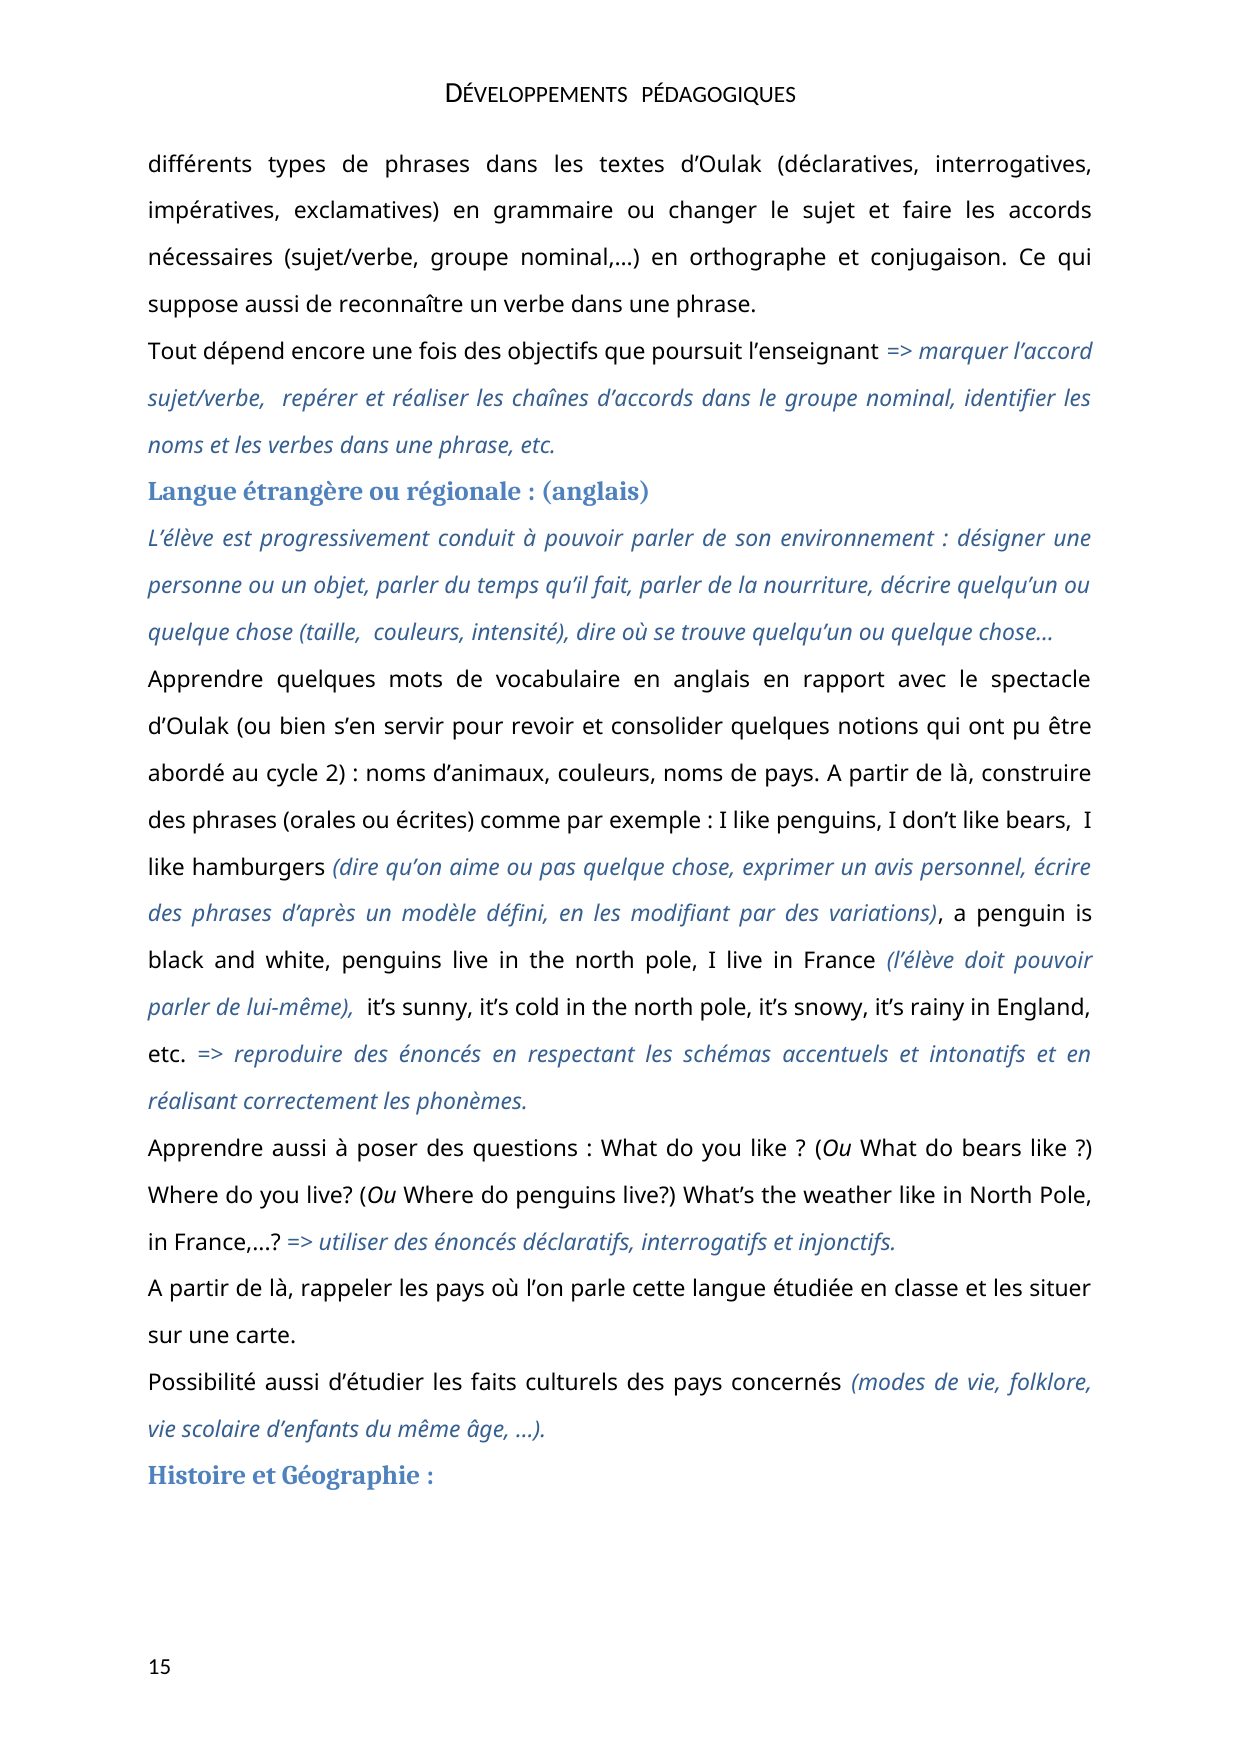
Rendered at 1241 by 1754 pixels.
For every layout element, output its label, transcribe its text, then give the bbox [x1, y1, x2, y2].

text A partir de là, rappeler les pays où l’on parle cette langue étudiée en classe et les situer sur une carte. [148, 1272, 1093, 1351]
text Possibilité aussi d’étudier les faits culturels des pays concernés (modes de vie, folklore, vie scolaire d’enfants du même âge, …). [148, 1366, 1093, 1444]
text Apprendre quelques mots de vocabulaire en anglais en rapport avec le spectacle d’Oulak (ou bien s’en servir pour revoir et consolider quelques notions qui ont pu être abordé au cycle 2) : noms d’animaux, couleurs, noms de pays. A partir de là, construire des phrases (orales ou écrites) comme par exemple : I like penguins, I don’t like bears, I like hamburgers (dire qu’on aime ou pas quelque chose, exprimer un avis personnel, écrire des phrases d’après un modèle défini, en les modifiant par des variations), a penguin is black and white, penguins live in the north pole, I live in France (l’élève doit pouvoir parler de lui-même), it’s sunny, it’s cold in the north pole, it’s snowy, it’s rainy in England, etc. => reproduire des énoncés en respectant les schémas accentuels et intonatifs et en réalisant correctement les phonèmes. [148, 663, 1093, 1116]
text L’élève est progressivement conduit à pouvoir parler de son environnement : désigner une personne ou un objet, parler du temps qu’il fait, parler de la nourriture, décrire quelqu’un ou quelque chose (taille, couleurs, intensité), dire où se trouve quelqu’un ou quelque chose… [148, 522, 1093, 647]
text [148, 148, 1093, 319]
text Histoire et Géographie : [148, 1460, 1093, 1491]
text Tout dépend encore une fois des objectifs que poursuit l’enseignant => marquer l’accord sujet/verbe, repérer et réaliser les chaînes d’accords dans le groupe nominal, identifier les noms et les verbes dans une phrase, etc. [148, 335, 1093, 460]
text Apprendre aussi à poser des questions : What do you like ? (Ou What do bears like ?) Where do you live? (Ou Where do penguins live?) What’s the weather like in North Pole, in France,...? => utiliser des énoncés déclaratifs, interrogatifs et injonctifs. [148, 1132, 1093, 1257]
text Langue étrangère ou régionale : (anglais) [148, 476, 1093, 507]
